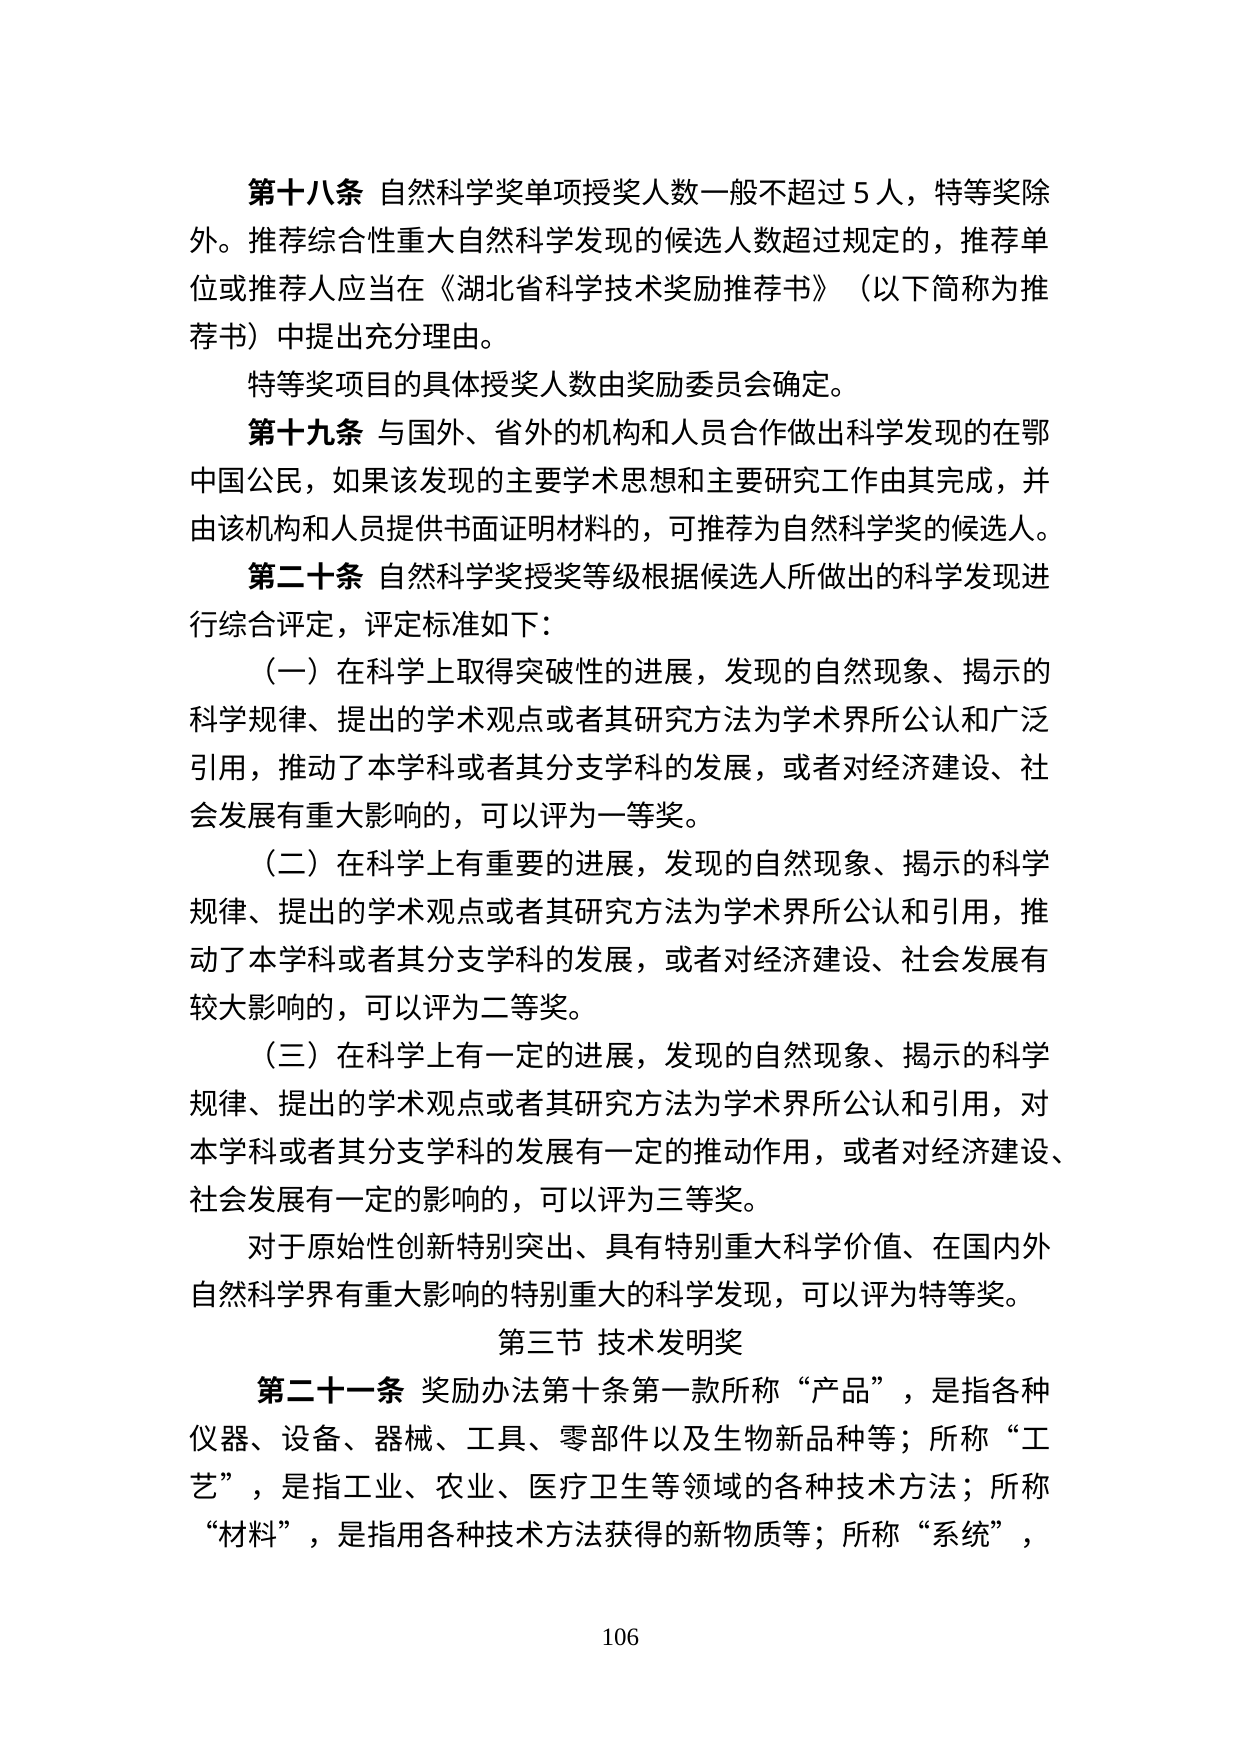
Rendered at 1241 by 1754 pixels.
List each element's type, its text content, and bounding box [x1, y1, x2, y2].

text （二）在科学上有重要的进展，发现的自然现象、揭示的科学规律、提出的学术观点或者其研究方法为学术界所公认和引用，推动了本学科或者其分支学科的发展，或者对经济建设、社会发展有较大影响的，可以评为二等奖。 [189, 836, 1051, 1028]
text 第三节 技术发明奖 [189, 1315, 1051, 1363]
text 第二十条 自然科学奖授奖等级根据候选人所做出的科学发现进行综合评定，评定标准如下： [189, 549, 1051, 644]
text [189, 1363, 1051, 1555]
text 特等奖项目的具体授奖人数由奖励委员会确定。 [189, 357, 1051, 405]
text （三）在科学上有一定的进展，发现的自然现象、揭示的科学规律、提出的学术观点或者其研究方法为学术界所公认和引用，对本学科或者其分支学科的发展有一定的推动作用，或者对经济建设、社会发展有一定的影响的，可以评为三等奖。 [189, 1028, 1051, 1219]
text 第十八条 自然科学奖单项授奖人数一般不超过5人，特等奖除外。推荐综合性重大自然科学发现的候选人数超过规定的，推荐单位或推荐人应当在《湖北省科学技术奖励推荐书》（以下简称为推荐书）中提出充分理由。 [189, 165, 1051, 357]
text 对于原始性创新特别突出、具有特别重大科学价值、在国内外自然科学界有重大影响的特别重大的科学发现，可以评为特等奖。 [189, 1219, 1051, 1315]
text （一）在科学上取得突破性的进展，发现的自然现象、揭示的科学规律、提出的学术观点或者其研究方法为学术界所公认和广泛引用，推动了本学科或者其分支学科的发展，或者对经济建设、社会发展有重大影响的，可以评为一等奖。 [189, 644, 1051, 836]
text 第十九条 与国外、省外的机构和人员合作做出科学发现的在鄂中国公民，如果该发现的主要学术思想和主要研究工作由其完成，并由该机构和人员提供书面证明材料的，可推荐为自然科学奖的候选人。 [189, 405, 1051, 549]
